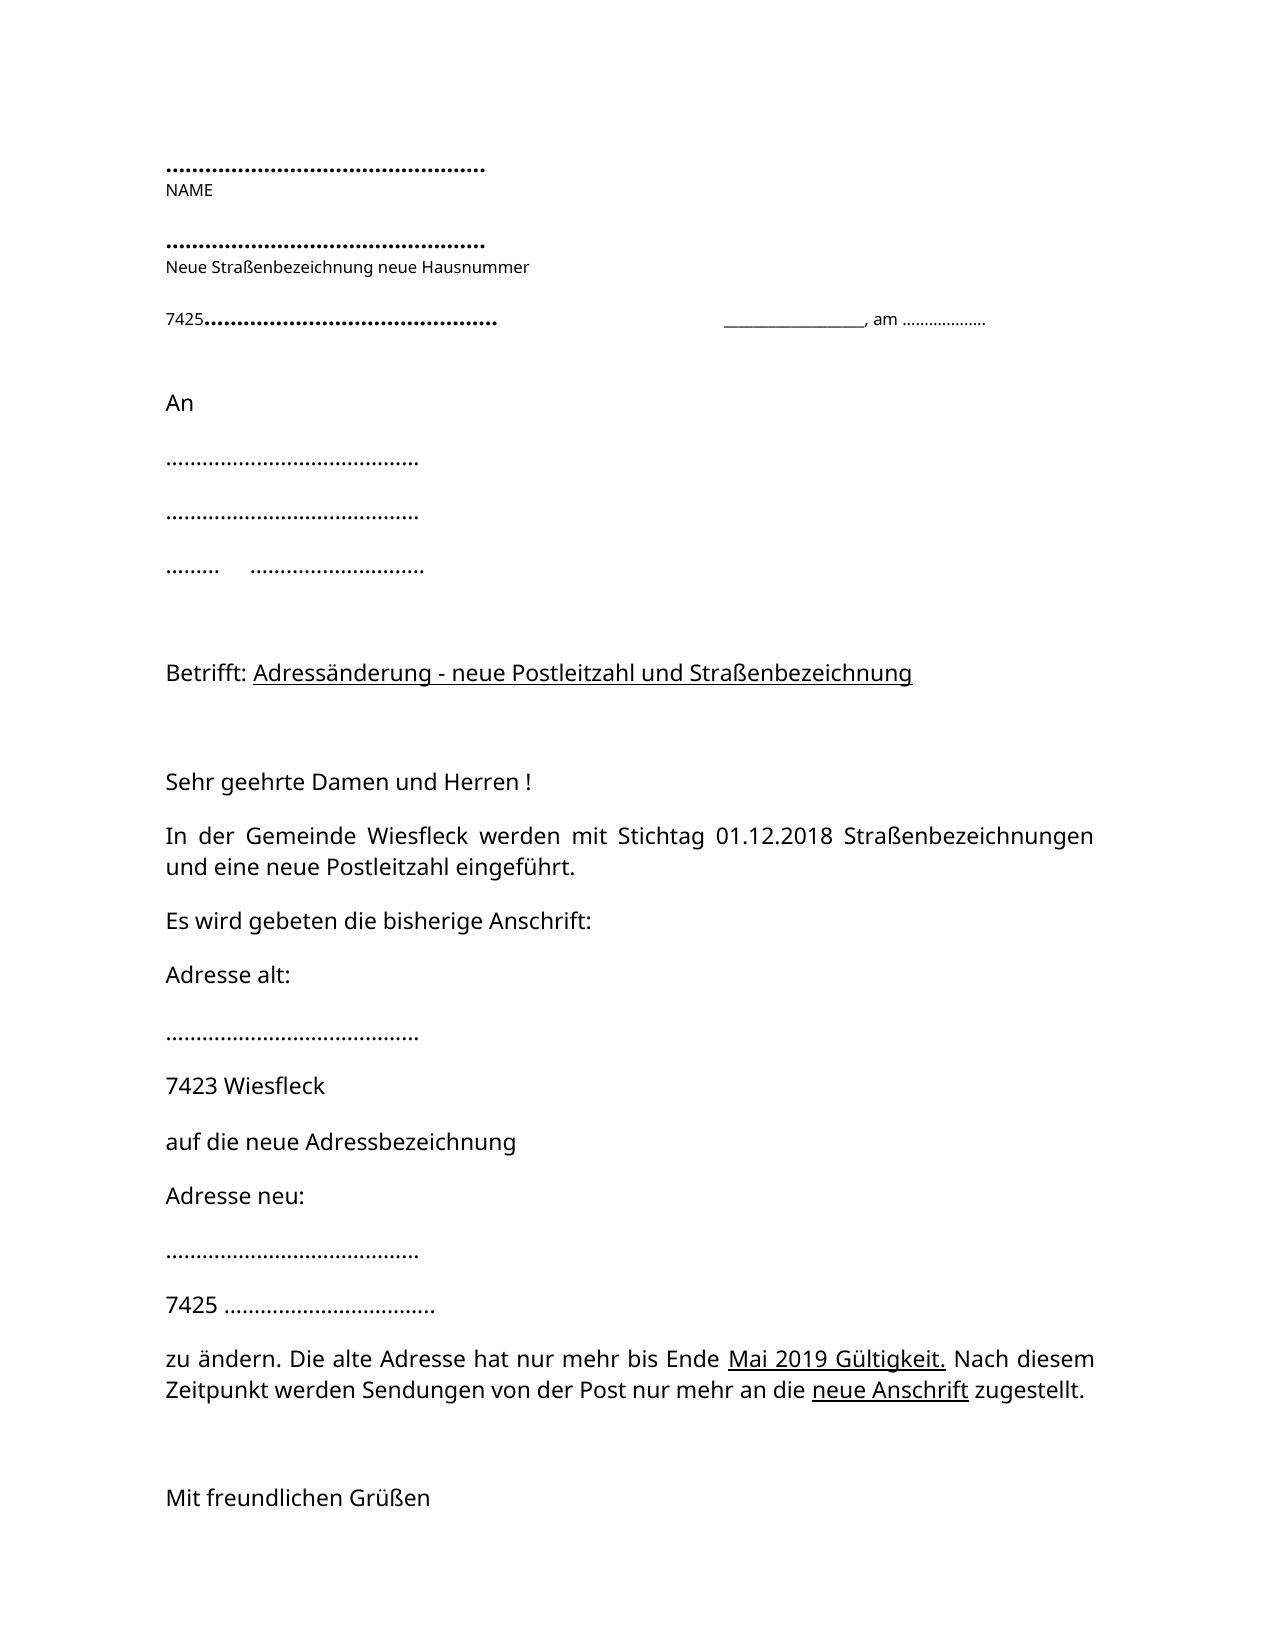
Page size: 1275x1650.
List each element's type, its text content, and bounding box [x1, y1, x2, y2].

text Betrifft: Adressänderung - neue Postleitzahl und Straßenbezeichnung [165, 657, 1095, 688]
text Mit freundlichen Grüßen [165, 1482, 1095, 1513]
text …………………………………………. [165, 224, 1095, 256]
text 7423 Wiesfleck [165, 1070, 1109, 1101]
text …………………………………… [165, 1016, 1095, 1047]
text 7425……………………………………… ___________________, am ………..…….. [165, 301, 1095, 332]
text zu ändern. Die alte Adresse hat nur mehr bis Ende Mai 2019 Gültigkeit. Nach diesem Zeitpunkt werden Sendungen von der Post nur mehr an die neue Anschrift zugestellt. [165, 1343, 1095, 1405]
text ……… ……………………….. [165, 549, 1095, 580]
text NAME [165, 179, 1095, 202]
text …………………………………… [165, 441, 1095, 472]
text auf die neue Adressbezeichnung [165, 1126, 1095, 1157]
text Neue Straßenbezeichnung neue Hausnummer [165, 256, 1095, 278]
text …………………………………………. [165, 148, 1095, 179]
text In der Gemeinde Wiesfleck werden mit Stichtag 01.12.2018 Straßenbezeichnungen und eine neue Postleitzahl eingeführt. [165, 820, 1095, 882]
text An [165, 386, 1095, 418]
text 7425 …………………………….. [165, 1288, 1095, 1320]
text Sehr geehrte Damen und Herren ! [165, 766, 1095, 797]
text …………………………………… [165, 1234, 1095, 1266]
text Es wird gebeten die bisherige Anschrift: [165, 905, 1095, 936]
text Adresse neu: [165, 1180, 1095, 1211]
text …………………………………… [165, 495, 1095, 526]
text Adresse alt: [165, 959, 1109, 991]
